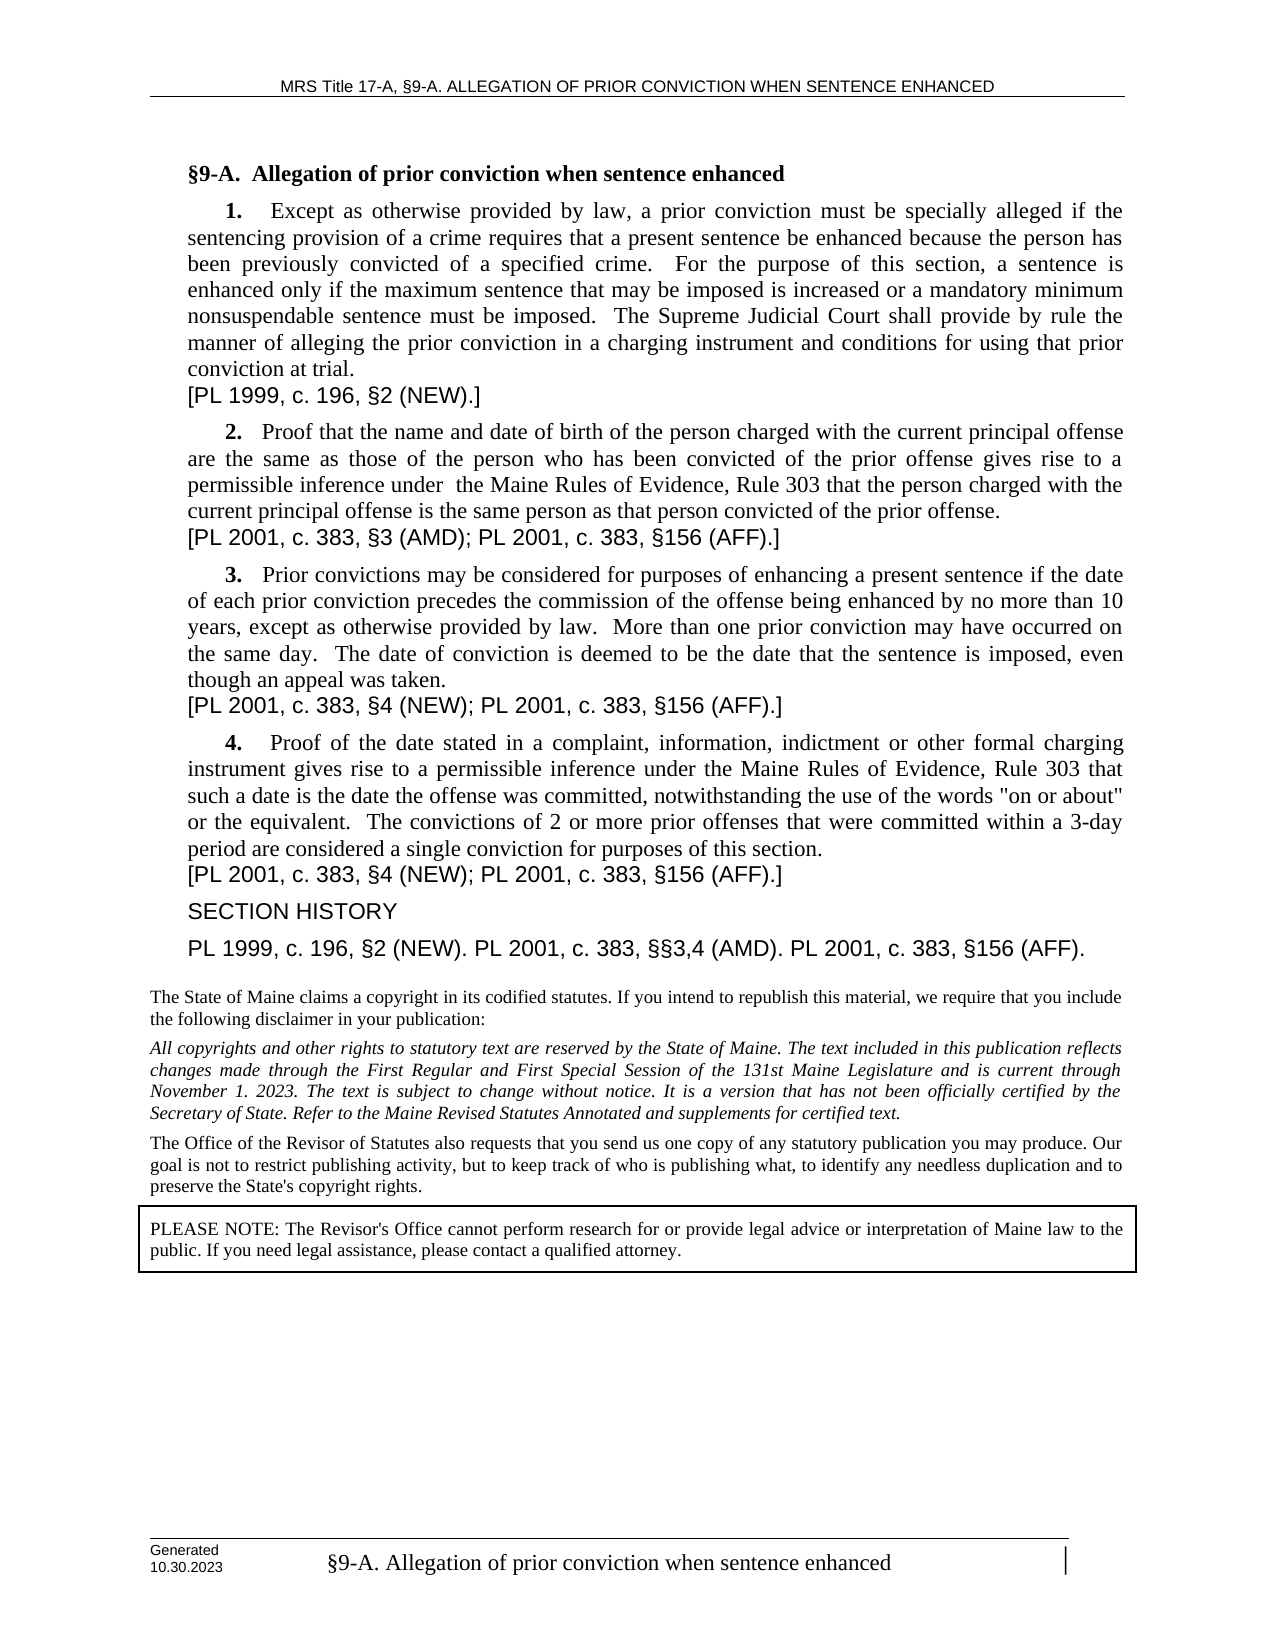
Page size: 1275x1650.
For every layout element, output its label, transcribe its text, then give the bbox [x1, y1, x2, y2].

text [PL 2001, c. 383, §4 (NEW); PL 2001, c. 383, §156 (AFF).] [187, 692, 1125, 719]
text §9-A. Allegation of prior conviction when sentence enhanced [187, 160, 1125, 187]
text All copyrights and other rights to statutory text are reserved by the State of Maine. The text included in this publication reflects changes made through the First Regular and First Special Session of the 131st Maine Legislature and is current through November 1. 2023 . The text is subject to change without notice. It is a version that has not been officially certified by the Secretary of State. Refer to the Maine Revised Statutes Annotated and supplements for certified text. [150, 1037, 1125, 1123]
text SECTION HISTORY [187, 898, 1125, 924]
text 4. Proof of the date stated in a complaint, information, indictment or other formal charging instrument gives rise to a permissible inference under the Maine Rules of Evidence, Rule 303 that such a date is the date the offense was committed, notwithstanding the use of the words "on or about" or the equivalent. The convictions of 2 or more prior offenses that were committed within a 3-day period are considered a single conviction for purposes of this section. [187, 729, 1125, 861]
text [PL 1999, c. 196, §2 (NEW).] [187, 382, 1125, 408]
text The Office of the Revisor of Statutes also requests that you send us one copy of any statutory publication you may produce. Our goal is not to restrict publishing activity, but to keep track of who is publishing what, to identify any needless duplication and to preserve the State's copyright rights. [150, 1132, 1125, 1197]
text 3. Prior convictions may be considered for purposes of enhancing a present sentence if the date of each prior conviction precedes the commission of the offense being enhanced by no more than 10 years, except as otherwise provided by law. More than one prior conviction may have occurred on the same day. The date of conviction is deemed to be the date that the sentence is imposed, even though an appeal was taken. [187, 561, 1125, 692]
text PL 1999, c. 196, §2 (NEW). PL 2001, c. 383, §§3,4 (AMD). PL 2001, c. 383, §156 (AFF). [187, 934, 1125, 961]
text [PL 2001, c. 383, §4 (NEW); PL 2001, c. 383, §156 (AFF).] [187, 861, 1125, 887]
text PLEASE NOTE: The Revisor's Office cannot perform research for or provide legal advice or interpretation of Maine law to the public. If you need legal assistance, please contact a qualified attorney. [140, 1207, 1135, 1271]
text The State of Maine claims a copyright in its codified statutes. If you intend to republish this material, we require that you include the following disclaimer in your publication: [150, 986, 1125, 1029]
text 2. Proof that the name and date of birth of the person charged with the current principal offense are the same as those of the person who has been convicted of the prior offense gives rise to a permissible inference under the Maine Rules of Evidence, Rule 303 that the person charged with the current principal offense is the same person as that person convicted of the prior offense. [187, 418, 1125, 524]
text 1. Except as otherwise provided by law, a prior conviction must be specially alleged if the sentencing provision of a crime requires that a present sentence be enhanced because the person has been previously convicted of a specified crime. For the purpose of this section, a sentence is enhanced only if the maximum sentence that may be imposed is increased or a mandatory minimum nonsuspendable sentence must be imposed. The Supreme Judicial Court shall provide by rule the manner of alleging the prior conviction in a charging instrument and conditions for using that prior conviction at trial. [187, 197, 1125, 382]
text [PL 2001, c. 383, §3 (AMD); PL 2001, c. 383, §156 (AFF).] [187, 524, 1125, 550]
